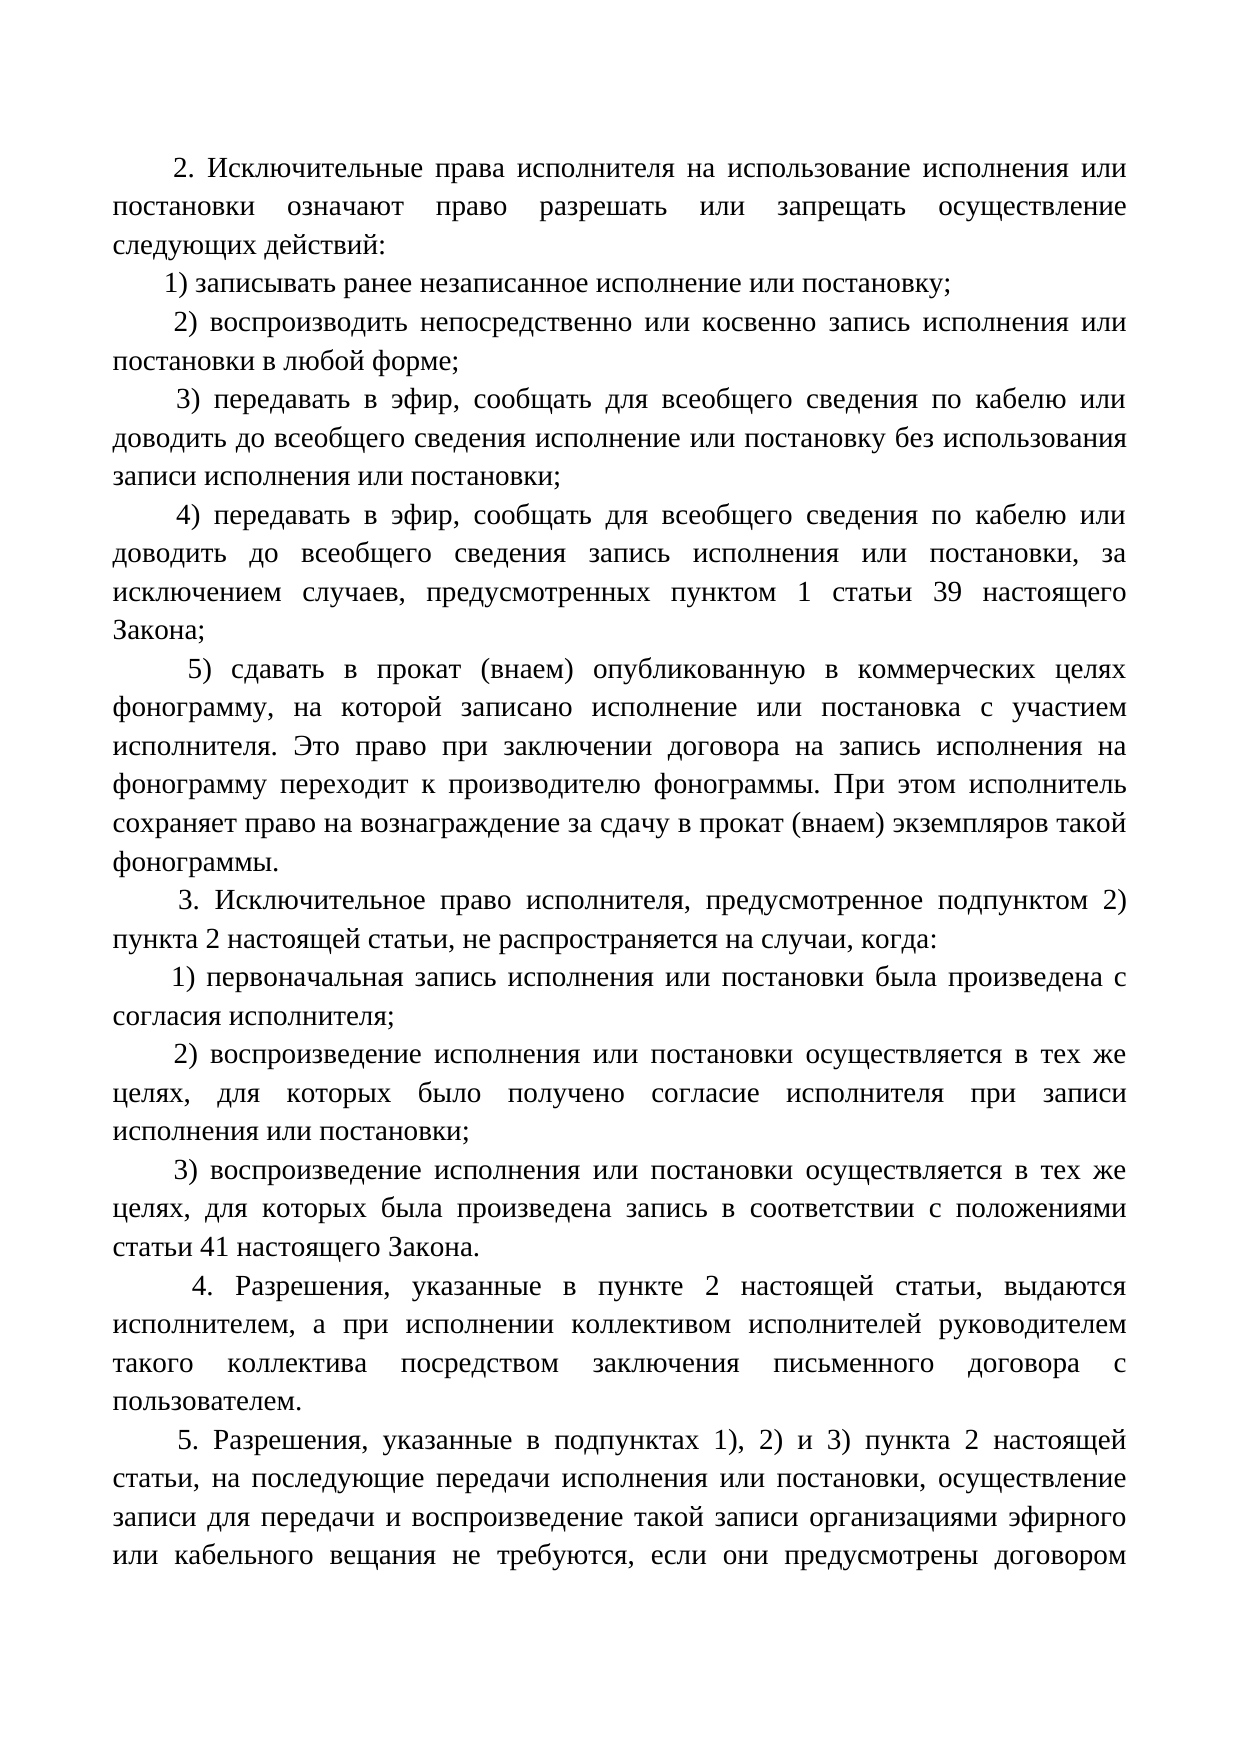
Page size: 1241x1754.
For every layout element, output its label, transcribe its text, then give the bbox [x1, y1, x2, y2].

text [112, 1422, 1128, 1571]
text 1) записывать ранее незаписанное исполнение или постановку; [112, 266, 1128, 299]
text 1) первоначальная запись исполнения или постановки была произведена с согласия исполнителя; [112, 959, 1128, 1031]
text 4) передавать в эфир, сообщать для всеобщего сведения по кабелю или доводить до всеобщего сведения запись исполнения или постановки, за исключением случаев, предусмотренных пунктом 1 статьи 39 настоящего Закона; [112, 497, 1128, 646]
text 2) воспроизведение исполнения или постановки осуществляется в тех же целях, для которых было получено согласие исполнителя при записи исполнения или постановки; [112, 1036, 1128, 1147]
text 4. Разрешения, указанные в пункте 2 настоящей статьи, выдаются исполнителем, а при исполнении коллективом исполнителей руководителем такого коллектива посредством заключения письменного договора с пользователем. [112, 1268, 1128, 1417]
text 5) сдавать в прокат (внаем) опубликованную в коммерческих целях фонограмму, на которой записано исполнение или постановка с участием исполнителя. Это право при заключении договора на запись исполнения на фонограмму переходит к производителю фонограммы. При этом исполнитель сохраняет право на вознаграждение за сдачу в прокат (внаем) экземпляров такой фонограммы. [112, 651, 1128, 877]
text 3. Исключительное право исполнителя, предусмотренное подпунктом 2) пункта 2 настоящей статьи, не распространяется на случаи, когда: [112, 882, 1128, 954]
text 3) воспроизведение исполнения или постановки осуществляется в тех же целях, для которых была произведена запись в соответствии с положениями статьи 41 настоящего Закона. [112, 1152, 1128, 1263]
text 2. Исключительные права исполнителя на использование исполнения или постановки означают право разрешать или запрещать осуществление следующих действий: [112, 150, 1128, 261]
text 2) воспроизводить непосредственно или косвенно запись исполнения или постановки в любой форме; [112, 304, 1128, 376]
text 3) передавать в эфир, сообщать для всеобщего сведения по кабелю или доводить до всеобщего сведения исполнение или постановку без использования записи исполнения или постановки; [112, 381, 1128, 492]
